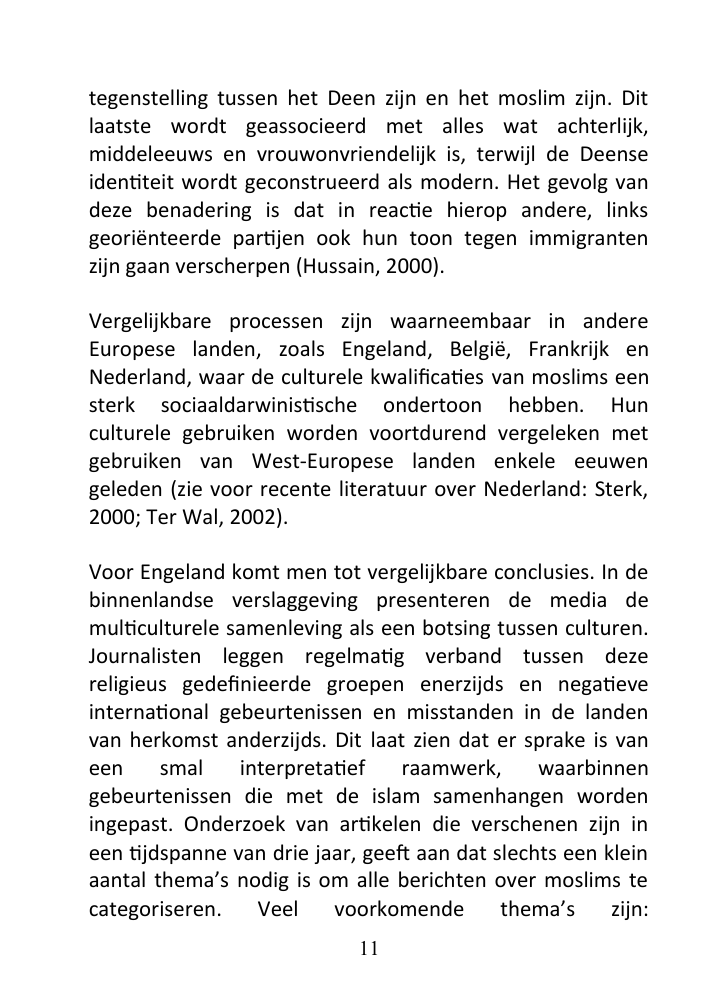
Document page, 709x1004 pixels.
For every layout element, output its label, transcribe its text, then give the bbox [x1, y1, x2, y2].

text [88, 83, 649, 279]
text Vergelijkbare processen zijn waarneembaar in andere Europese landen, zoals Engeland, België, Frankrijk en Nederland, waar de culturele kwalificaties van moslims een sterk sociaaldarwinistische ondertoon hebben. Hun culturele gebruiken worden voortdurend vergeleken met gebruiken van West-Europese landen enkele eeuwen geleden (zie voor recente literatuur over Nederland: Sterk, 2000; Ter Wal, 2002). [88, 306, 649, 530]
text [88, 557, 649, 922]
